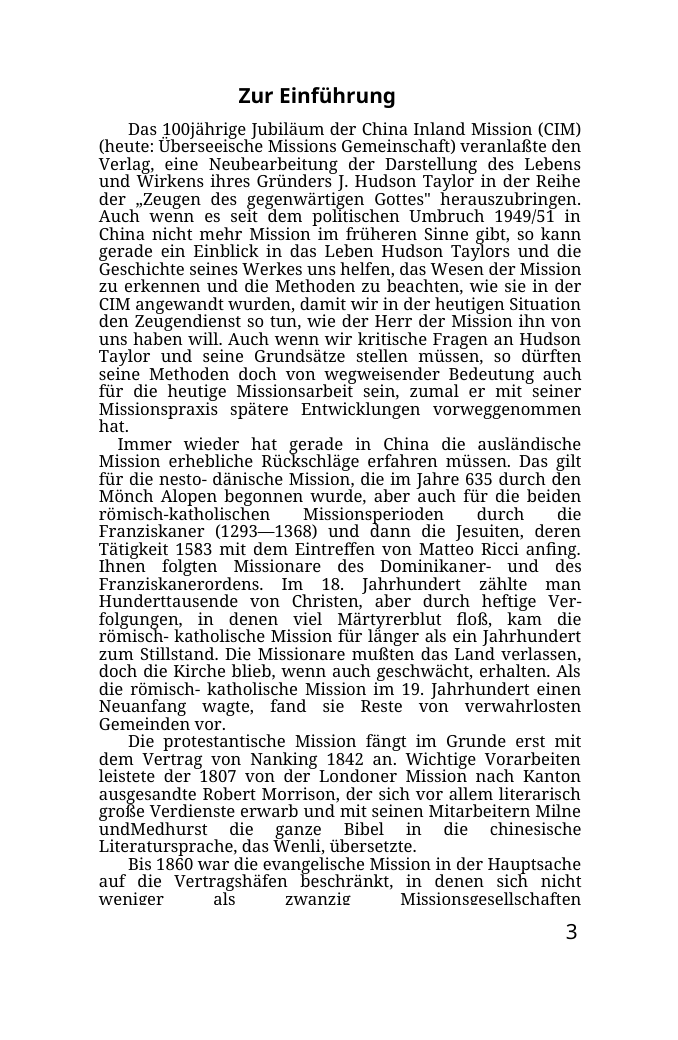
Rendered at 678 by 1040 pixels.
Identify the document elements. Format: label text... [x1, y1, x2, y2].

text Das 100jährige Jubiläum der China Inland Mission (CIM) (heute: Überseeische Missions Gemeinschaft) veranlaßte den Verlag, eine Neubearbeitung der Darstellung des Lebens und Wirkens ihres Gründers J. Hudson Taylor in der Reihe der „Zeugen des gegenwärtigen Gottes" herauszubringen. Auch wenn es seit dem politischen Umbruch 1949/51 in China nicht mehr Mission im früheren Sinne gibt, so kann gerade ein Einblick in das Leben Hudson Taylors und die Geschichte seines Werkes uns helfen, das Wesen der Mission zu erkennen und die Methoden zu beachten, wie sie in der CIM angewandt wurden, damit wir in der heutigen Situation den Zeugendienst so tun, wie der Herr der Mission ihn von uns haben will. Auch wenn wir kritische Fragen an Hudson Taylor und seine Grundsätze stellen müssen, so dürften seine Methoden doch von wegweisender Bedeutung auch für die heutige Missionsarbeit sein, zumal er mit seiner Missionspraxis spätere Entwicklungen vorweggenommen hat. [99, 121, 582, 436]
text Immer wieder hat gerade in China die ausländische Mission erhebliche Rückschläge erfahren müssen. Das gilt für die nesto- dänische Mission, die im Jahre 635 durch den Mönch Alopen begonnen wurde, aber auch für die beiden römisch-katholischen Missionsperioden durch die Franziskaner (1293—1368) und dann die Jesuiten, deren Tätigkeit 1583 mit dem Eintreffen von Matteo Ricci anfing. Ihnen folgten Missionare des Dominikaner- und des Franziskanerordens. Im 18. Jahrhundert zählte man Hunderttausende von Christen, aber durch heftige Verfolgungen, in denen viel Märtyrerblut floß, kam die römisch- katholische Mission für länger als ein Jahrhundert zum Stillstand. Die Missionare mußten das Land verlassen, doch die Kirche blieb, wenn auch geschwächt, erhalten. Als die römisch- katholische Mission im 19. Jahrhundert einen Neuanfang wagte, fand sie Reste von verwahrlosten Gemeinden vor. [99, 436, 582, 734]
text Bis 1860 war die evangelische Mission in der Hauptsache auf die Vertragshäfen beschränkt, in denen sich nicht weniger als zwanzig Missionsgesellschaften zusammendrängten. Der erste deutsche Chinamissionar war Karl Gützlaff, der mit dem [99, 856, 582, 904]
text Die protestantische Mission fängt im Grunde erst mit dem Vertrag von Nanking 1842 an. Wichtige Vorarbeiten leistete der 1807 von der Londoner Mission nach Kanton ausgesandte Robert Morrison, der sich vor allem literarisch große Verdienste erwarb und mit seinen Mitarbeitern Milne undMedhurst die ganze Bibel in die chinesische Literatursprache, das Wenli, übersetzte. [99, 734, 582, 856]
subtitle Zur Einführung [74, 86, 561, 107]
